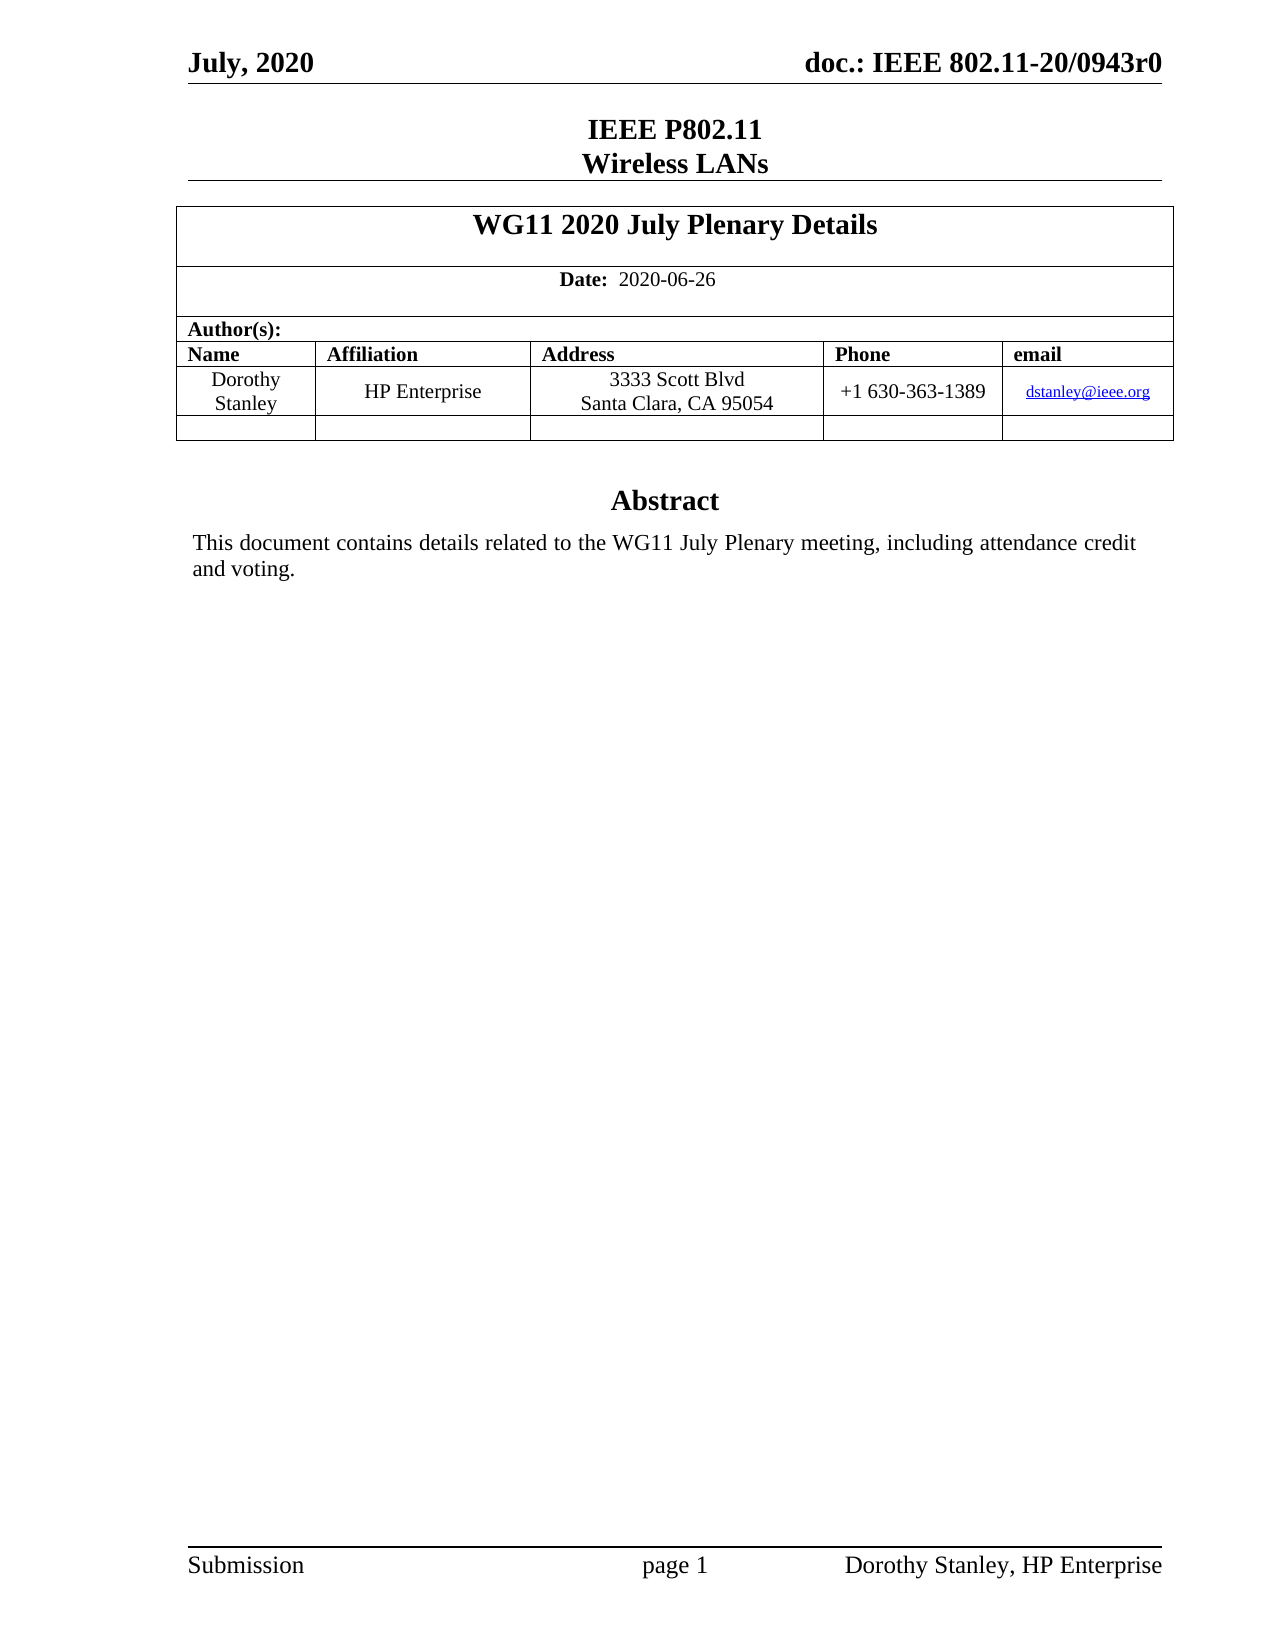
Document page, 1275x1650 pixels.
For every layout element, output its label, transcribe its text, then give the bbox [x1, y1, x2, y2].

table_cell email [1003, 342, 1173, 366]
table_cell Address [531, 342, 823, 366]
table_cell HP Enterprise [316, 367, 530, 415]
table_cell [824, 416, 1002, 440]
table_header WG11 2020 July Plenary Details [177, 207, 1173, 266]
table_cell Name [177, 342, 315, 366]
table_cell Dorothy Stanley [177, 367, 315, 415]
text IEEE P802.11 Wireless LANs [187, 112, 1162, 181]
table_cell 3333 Scott Blvd Santa Clara, CA 95054 [531, 367, 823, 415]
table_cell Affiliation [316, 342, 530, 366]
table_cell dstanley@ieee.org [1003, 367, 1173, 415]
table_cell +1 630-363-1389 [824, 367, 1002, 415]
table_cell Phone [824, 342, 1002, 366]
table_cell [177, 416, 315, 440]
table_cell [316, 416, 530, 440]
table_cell [1003, 416, 1173, 440]
table_cell [531, 416, 823, 440]
table_cell Date: 2020-06-26 [177, 267, 1173, 316]
table_cell Author(s): [177, 317, 1173, 341]
